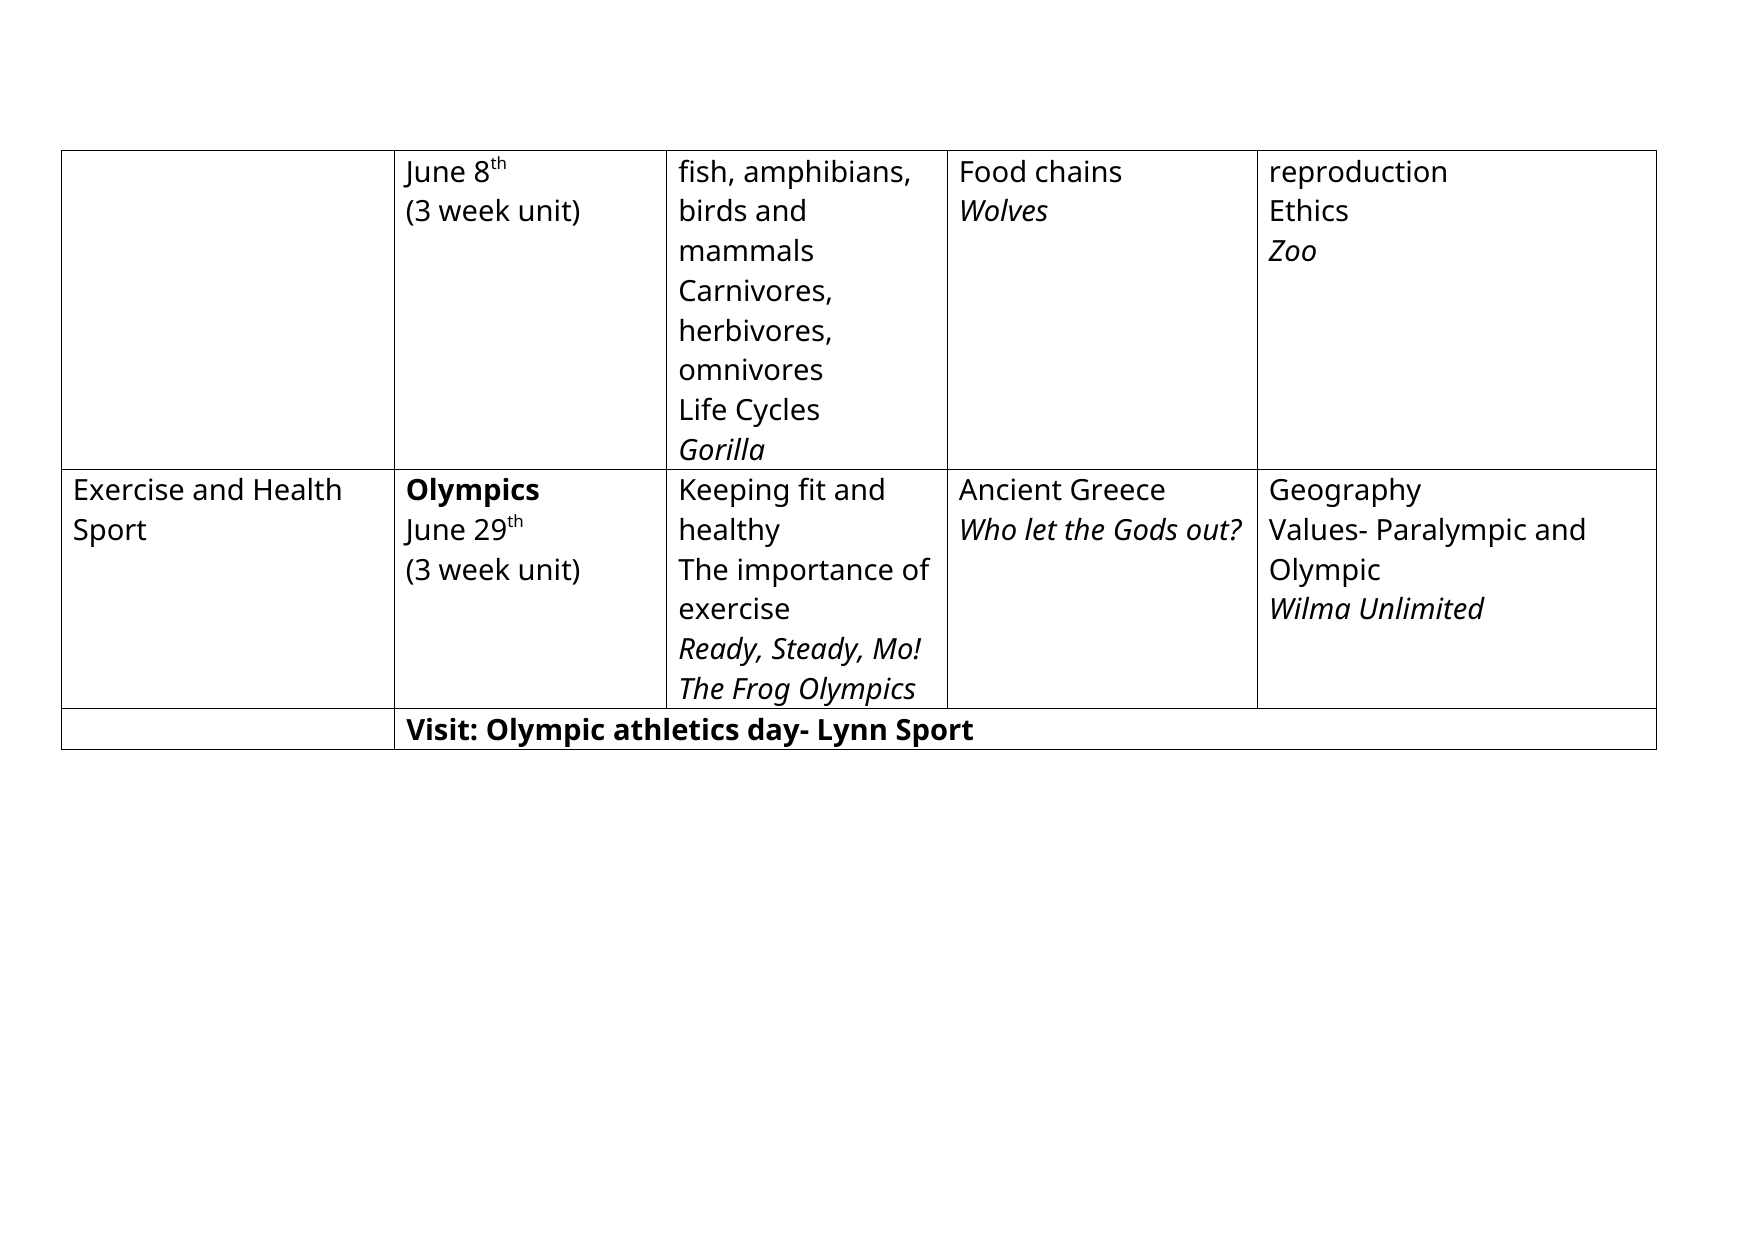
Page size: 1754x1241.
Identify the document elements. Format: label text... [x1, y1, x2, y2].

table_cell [1258, 151, 1656, 468]
table_cell Visit: Olympic athletics day- Lynn Sport [395, 709, 1656, 748]
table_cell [62, 151, 394, 468]
table_cell Exercise and Health Sport [62, 470, 394, 708]
table_cell Geography Values- Paralympic and Olympic Wilma Unlimited [1258, 470, 1656, 708]
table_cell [948, 151, 1257, 468]
table_cell Olympics June 29th (3 week unit) [395, 470, 666, 708]
table_cell Keeping fit and healthy The importance of exercise Ready, Steady, Mo! The Frog Olympics [667, 470, 947, 708]
table_cell [62, 709, 394, 748]
table_cell Ancient Greece Who let the Gods out? [948, 470, 1257, 708]
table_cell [395, 151, 666, 468]
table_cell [667, 151, 947, 468]
